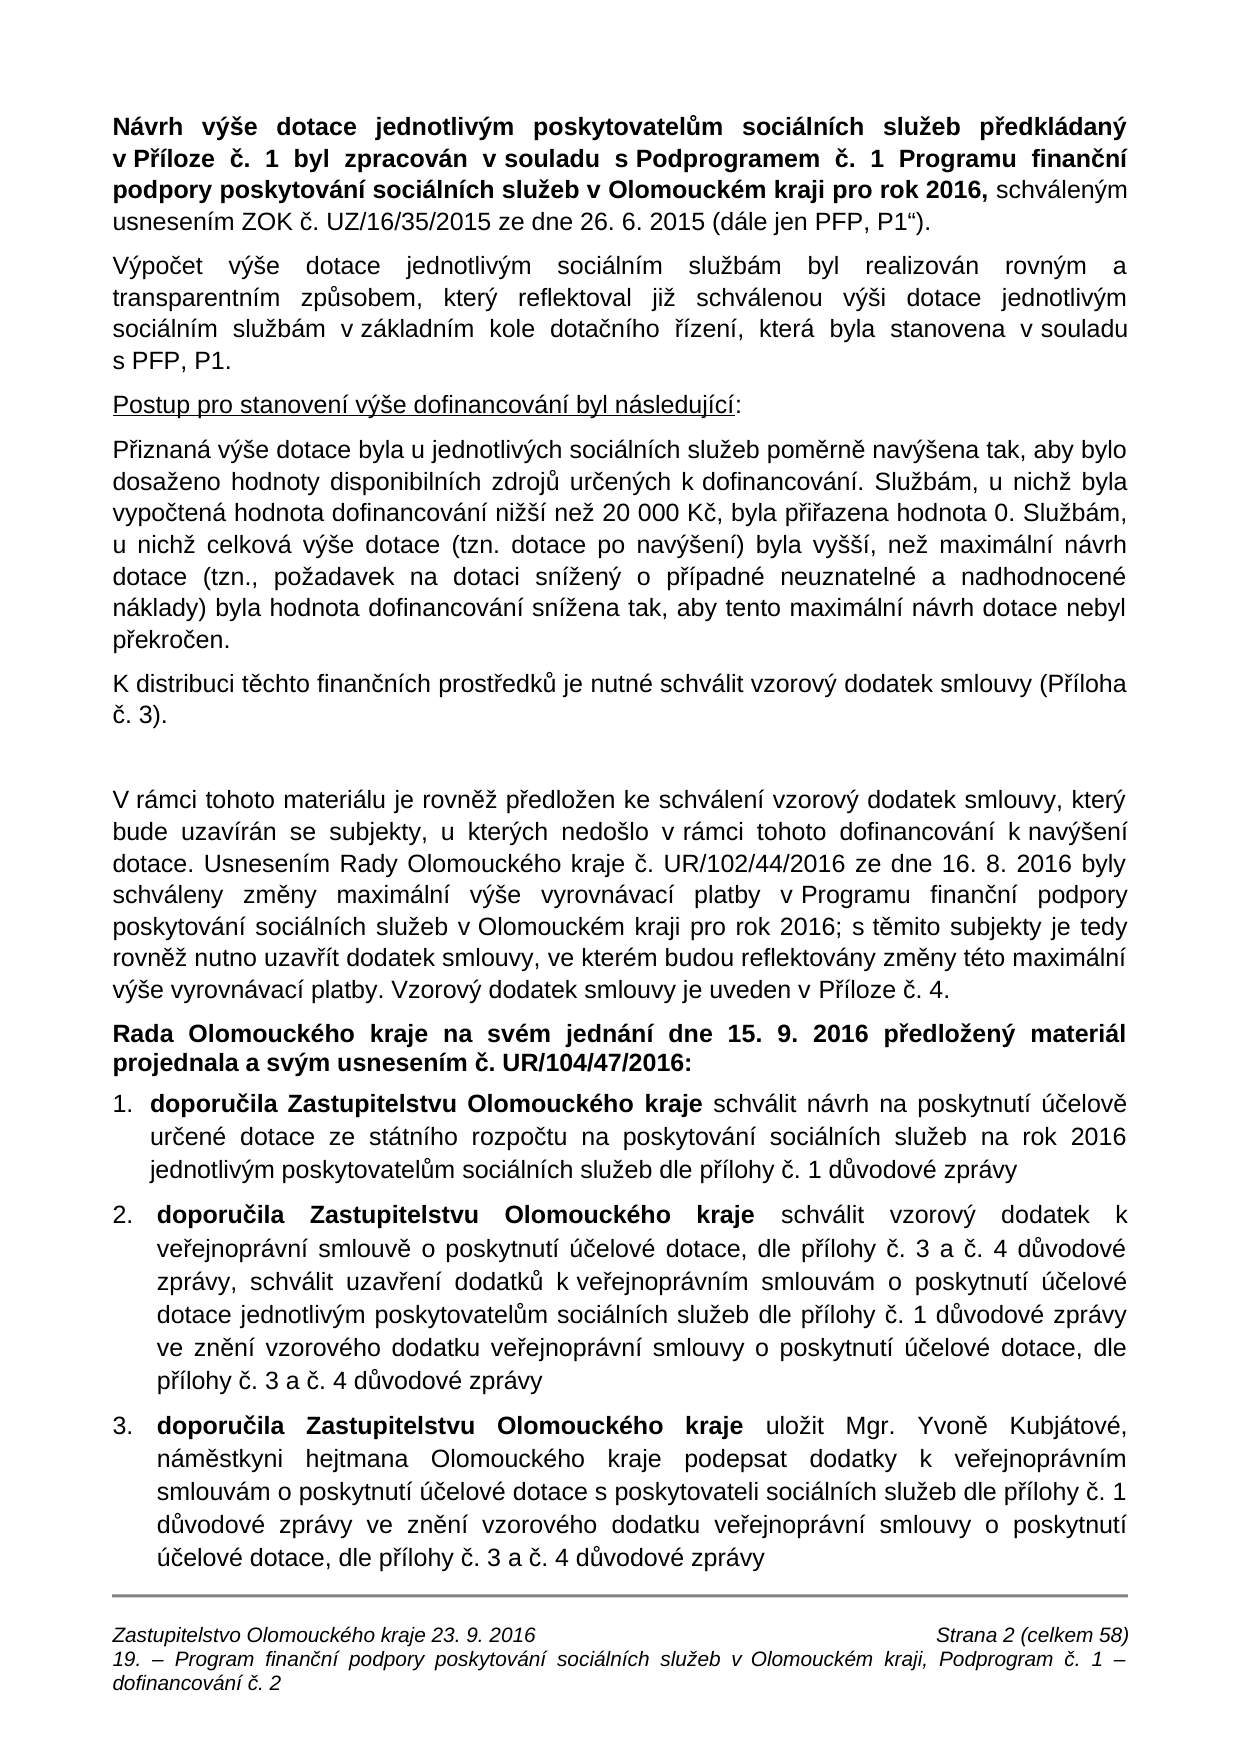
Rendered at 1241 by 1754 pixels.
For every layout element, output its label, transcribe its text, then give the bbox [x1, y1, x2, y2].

list Postup pro stanovení výše dofinancování byl následující: [112, 390, 1128, 418]
text V rámci tohoto materiálu je rovněž předložen ke schválení vzorový dodatek smlouvy, který bude uzavírán se subjekty, u kterých nedošlo v rámci tohoto dofinancování k navýšení dotace. Usnesením Rady Olomouckého kraje č. UR/102/44/2016 ze dne 16. 8. 2016 byly schváleny změny maximální výše vyrovnávací platby v Programu finanční podpory poskytování sociálních služeb v Olomouckém kraji pro rok 2016; s těmito subjekty je tedy rovněž nutno uzavřít dodatek smlouvy, ve kterém budou reflektovány změny této maximální výše vyrovnávací platby. Vzorový dodatek smlouvy je uveden v Příloze č. 4. [112, 786, 1128, 1004]
text Výpočet výše dotace jednotlivým sociálním službám byl realizován rovným a transparentním způsobem, který reflektoval již schválenou výši dotace jednotlivým sociálním službám v základním kole dotačního řízení, která byla stanovena v souladu s PFP, P1. [112, 251, 1128, 374]
text Rada Olomouckého kraje na svém jednání dne 15. 9. 2016 předložený materiál projednala a svým usnesením č. UR/104/47/2016: [112, 1019, 1128, 1076]
text Návrh výše dotace jednotlivým poskytovatelům sociálních služeb předkládaný v Příloze č. 1 byl zpracován v souladu s Podprogramem č. 1 Programu finanční podpory poskytování sociálních služeb v Olomouckém kraji pro rok 2016, schváleným usnesením ZOK č. UZ/16/35/2015 ze dne 26. 6. 2015 (dále jen PFP, P1“). [112, 112, 1128, 236]
list doporučila Zastupitelstvu Olomouckého kraje uložit Mgr. Yvoně Kubjátové, náměstkyni hejtmana Olomouckého kraje podepsat dodatky k veřejnoprávním smlouvám o poskytnutí účelové dotace s poskytovateli sociálních služeb dle přílohy č. 1 důvodové zprávy ve znění vzorového dodatku veřejnoprávní smlouvy o poskytnutí účelové dotace, dle přílohy č. 3 a č. 4 důvodové zprávy [112, 1411, 1128, 1572]
text Přiznaná výše dotace byla u jednotlivých sociálních služeb poměrně navýšena tak, aby bylo dosaženo hodnoty disponibilních zdrojů určených k dofinancování. Službám, u nichž byla vypočtená hodnota dofinancování nižší než 20 000 Kč, byla přiřazena hodnota 0. Službám, u nichž celková výše dotace (tzn. dotace po navýšení) byla vyšší, než maximální návrh dotace (tzn., požadavek na dotaci snížený o případné neuznatelné a nadhodnocené náklady) byla hodnota dofinancování snížena tak, aby tento maximální návrh dotace nebyl překročen. [112, 435, 1128, 653]
list doporučila Zastupitelstvu Olomouckého kraje schválit vzorový dodatek k veřejnoprávní smlouvě o poskytnutí účelové dotace, dle přílohy č. 3 a č. 4 důvodové zprávy, schválit uzavření dodatků k veřejnoprávním smlouvám o poskytnutí účelové dotace jednotlivým poskytovatelům sociálních služeb dle přílohy č. 1 důvodové zprávy ve znění vzorového dodatku veřejnoprávní smlouvy o poskytnutí účelové dotace, dle přílohy č. 3 a č. 4 důvodové zprávy [112, 1201, 1128, 1394]
text K distribuci těchto finančních prostředků je nutné schválit vzorový dodatek smlouvy (Příloha č. 3). [112, 669, 1128, 729]
list doporučila Zastupitelstvu Olomouckého kraje schválit návrh na poskytnutí účelově určené dotace ze státního rozpočtu na poskytování sociálních služeb na rok 2016 jednotlivým poskytovatelům sociálních služeb dle přílohy č. 1 důvodové zprávy [112, 1089, 1128, 1184]
